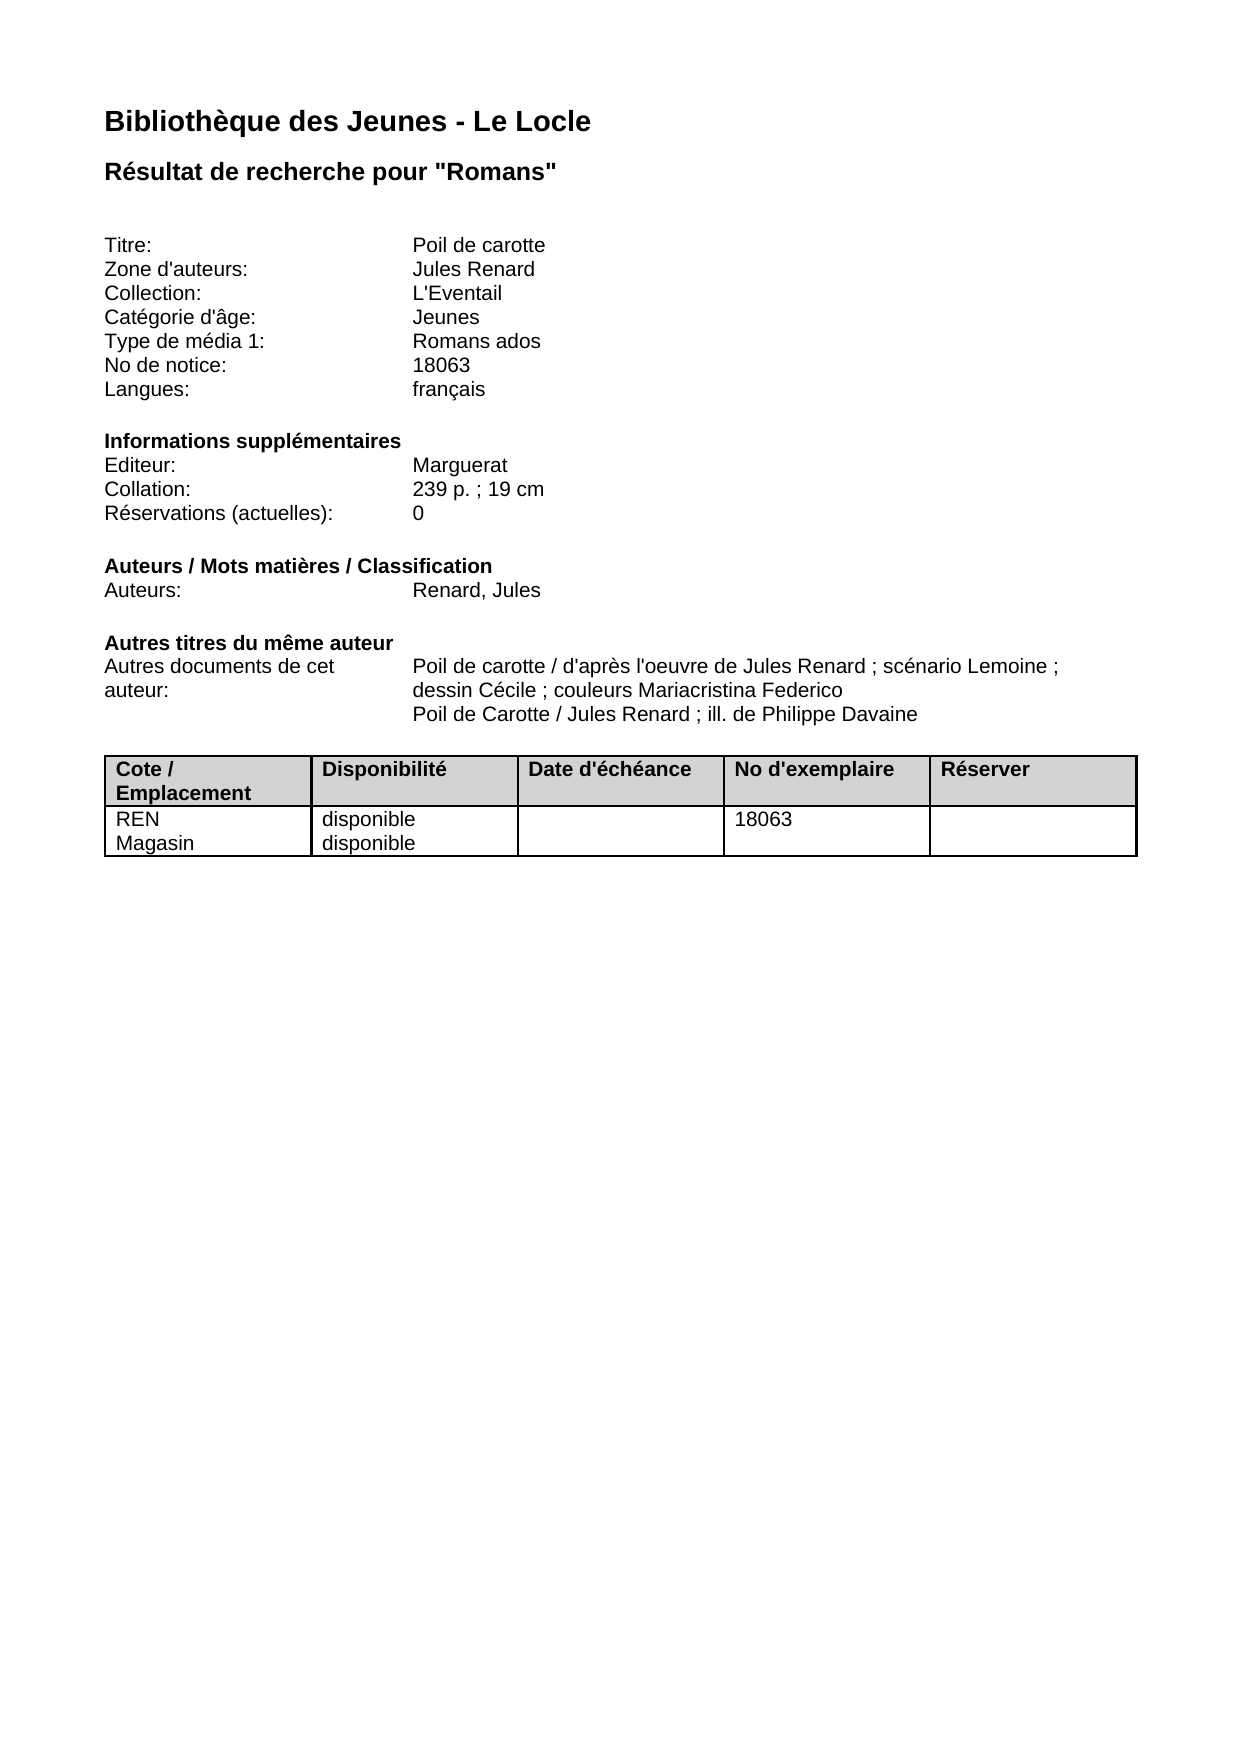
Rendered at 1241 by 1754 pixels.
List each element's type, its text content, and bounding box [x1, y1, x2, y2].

table_header Titre: [104, 233, 412, 257]
table_header Cote / Emplacement [106, 757, 310, 805]
table_cell No de notice: [104, 353, 412, 376]
table_cell Renard, Jules [413, 578, 1133, 602]
table_cell 18063 [413, 353, 1133, 376]
table_header Disponibilité [313, 757, 517, 805]
table_cell Type de média 1: [104, 329, 412, 352]
table_header Réserver [931, 757, 1135, 805]
table_cell L'Eventail [413, 281, 1133, 304]
table_cell Collection: [104, 281, 412, 304]
text Résultat de recherche pour "Romans" [104, 156, 1136, 185]
table_cell Marguerat [413, 453, 1133, 477]
table_header No d'exemplaire [725, 757, 929, 805]
table_cell 0 [413, 501, 1133, 525]
table_cell Collation: [104, 477, 412, 501]
table_cell Editeur: [104, 453, 412, 477]
table_cell Langues: [104, 376, 412, 400]
table_cell Auteurs: [104, 578, 412, 602]
table_cell Zone d'auteurs: [104, 257, 412, 281]
table_cell Autres documents de cet auteur: [104, 654, 412, 726]
table_header Poil de carotte [413, 233, 1133, 257]
table_header Auteurs / Mots matières / Classification [104, 554, 1133, 578]
table_cell disponible disponible [313, 807, 517, 855]
table_header Date d'échéance [519, 757, 723, 805]
table_cell REN Magasin [106, 807, 310, 855]
table_header Autres titres du même auteur [104, 630, 1133, 654]
table_cell Jeunes [413, 305, 1133, 328]
table_cell Romans ados [413, 329, 1133, 352]
table_cell Réservations (actuelles): [104, 501, 412, 525]
table_cell [519, 807, 723, 855]
table_cell [931, 807, 1135, 855]
table_cell 18063 [725, 807, 929, 855]
text Bibliothèque des Jeunes - Le Locle [104, 104, 1136, 138]
table_cell français [413, 376, 1133, 400]
table_cell 239 p. ; 19 cm [413, 477, 1133, 501]
table_header Informations supplémentaires [104, 429, 1133, 453]
table_cell Jules Renard [413, 257, 1133, 281]
table_cell Poil de carotte / d'après l'oeuvre de Jules Renard ; scénario Lemoine ; dessin Cécile ; couleurs Mariacristina Federico Poil de Carotte / Jules Renard ; ill. de Philippe Davaine [413, 654, 1133, 726]
table_cell Catégorie d'âge: [104, 305, 412, 328]
